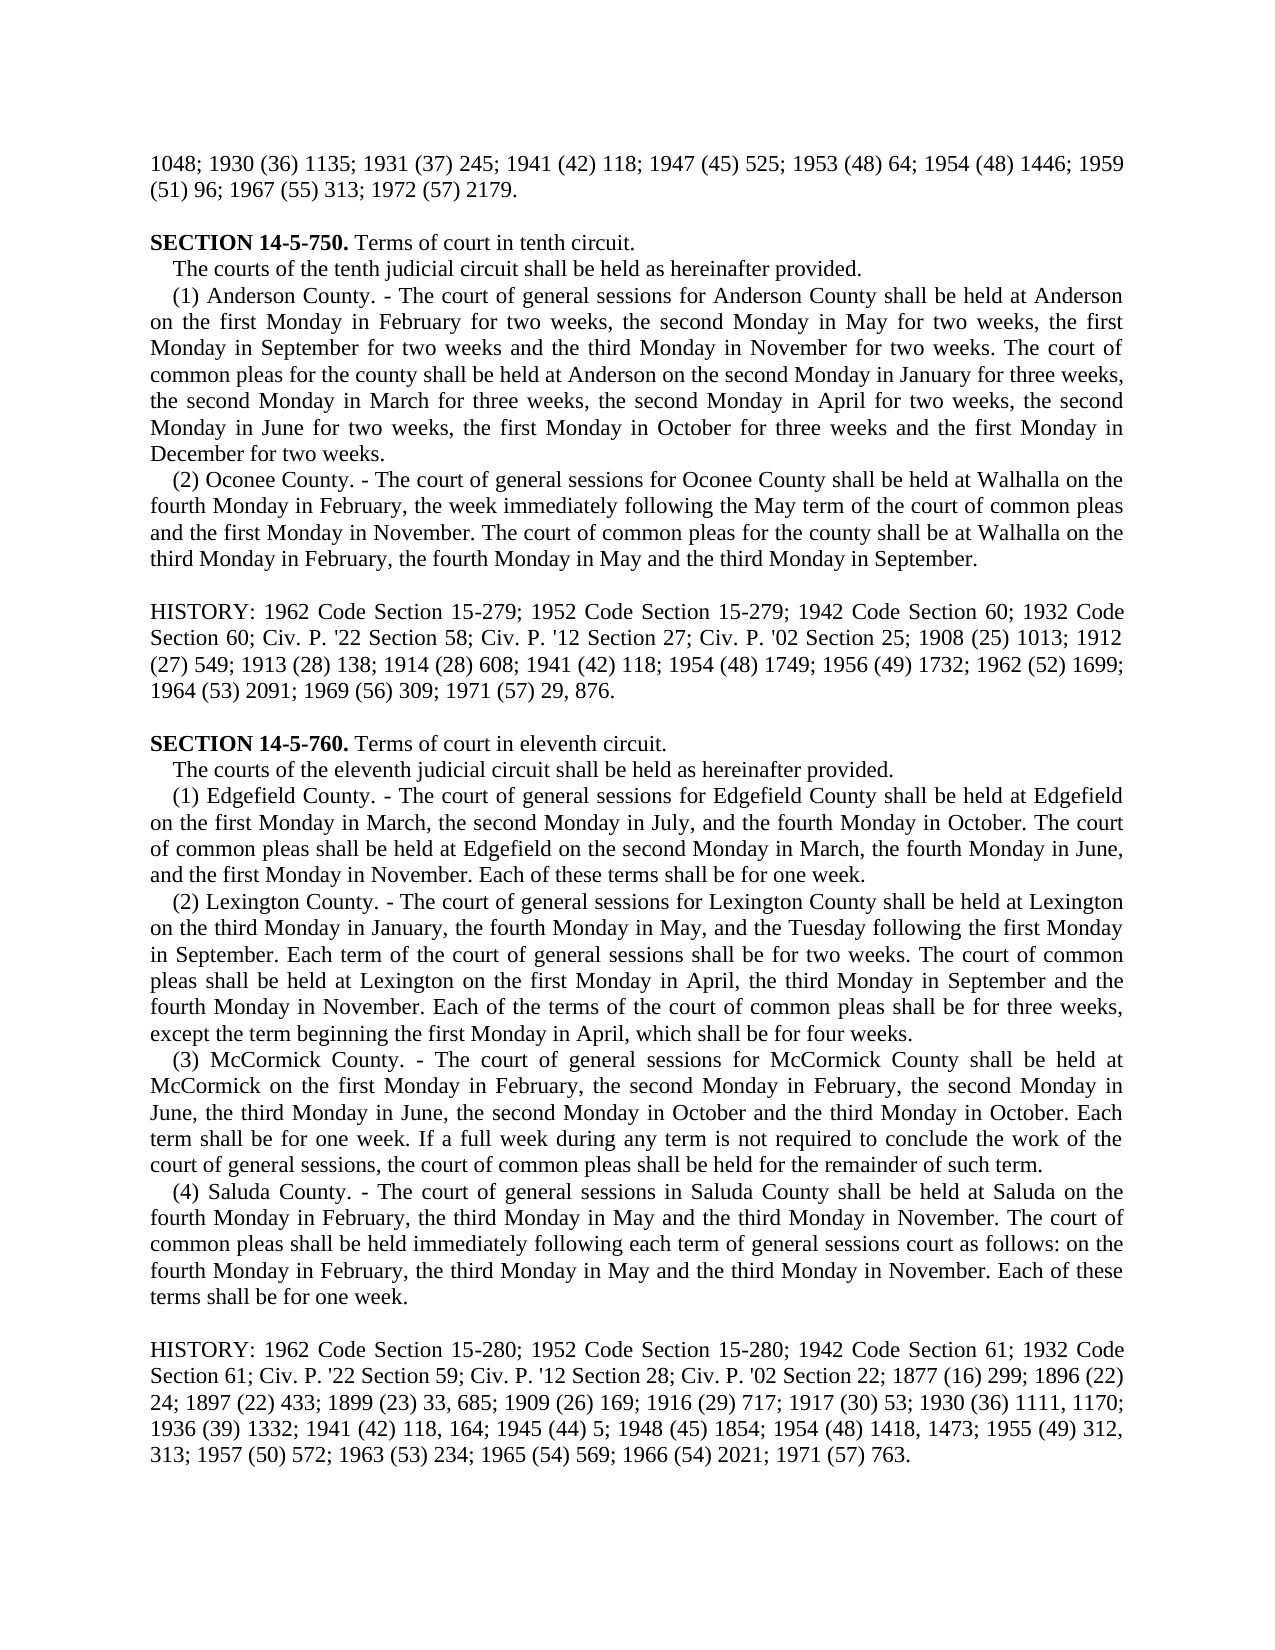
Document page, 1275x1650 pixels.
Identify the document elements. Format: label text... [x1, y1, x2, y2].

text The courts of the eleventh judicial circuit shall be held as hereinafter provided. [150, 756, 1125, 782]
text (1) Anderson County. - The court of general sessions for Anderson County shall be held at Anderson on the first Monday in February for two weeks, the second Monday in May for two weeks, the first Monday in September for two weeks and the third Monday in November for two weeks. The court of common pleas for the county shall be held at Anderson on the second Monday in January for three weeks, the second Monday in March for three weeks, the second Monday in April for two weeks, the second Monday in June for two weeks, the first Monday in October for three weeks and the first Monday in December for two weeks. [150, 282, 1125, 466]
text (3) McCormick County. - The court of general sessions for McCormick County shall be held at McCormick on the first Monday in February, the second Monday in February, the second Monday in June, the third Monday in June, the second Monday in October and the third Monday in October. Each term shall be for one week. If a full week during any term is not required to conclude the work of the court of general sessions, the court of common pleas shall be held for the remainder of such term. [150, 1046, 1125, 1178]
text The courts of the tenth judicial circuit shall be held as hereinafter provided. [150, 255, 1125, 282]
text (2) Oconee County. - The court of general sessions for Oconee County shall be held at Walhalla on the fourth Monday in February, the week immediately following the May term of the court of common pleas and the first Monday in November. The court of common pleas for the county shall be at Walhalla on the third Monday in February, the fourth Monday in May and the third Monday in September. [150, 466, 1125, 572]
text (1) Edgefield County. - The court of general sessions for Edgefield County shall be held at Edgefield on the first Monday in March, the second Monday in July, and the fourth Monday in October. The court of common pleas shall be held at Edgefield on the second Monday in March, the fourth Monday in June, and the first Monday in November. Each of these terms shall be for one week. [150, 782, 1125, 888]
text HISTORY: 1962 Code Section 15-280; 1952 Code Section 15-280; 1942 Code Section 61; 1932 Code Section 61; Civ. P. '22 Section 59; Civ. P. '12 Section 28; Civ. P. '02 Section 22; 1877 (16) 299; 1896 (22) 24; 1897 (22) 433; 1899 (23) 33, 685; 1909 (26) 169; 1916 (29) 717; 1917 (30) 53; 1930 (36) 1111, 1170; 1936 (39) 1332; 1941 (42) 118, 164; 1945 (44) 5; 1948 (45) 1854; 1954 (48) 1418, 1473; 1955 (49) 312, 313; 1957 (50) 572; 1963 (53) 234; 1965 (54) 569; 1966 (54) 2021; 1971 (57) 763. [150, 1336, 1125, 1468]
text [150, 150, 1125, 203]
text HISTORY: 1962 Code Section 15-279; 1952 Code Section 15-279; 1942 Code Section 60; 1932 Code Section 60; Civ. P. '22 Section 58; Civ. P. '12 Section 27; Civ. P. '02 Section 25; 1908 (25) 1013; 1912 (27) 549; 1913 (28) 138; 1914 (28) 608; 1941 (42) 118; 1954 (48) 1749; 1956 (49) 1732; 1962 (52) 1699; 1964 (53) 2091; 1969 (56) 309; 1971 (57) 29, 876. [150, 598, 1125, 703]
text (4) Saluda County. - The court of general sessions in Saluda County shall be held at Saluda on the fourth Monday in February, the third Monday in May and the third Monday in November. The court of common pleas shall be held immediately following each term of general sessions court as follows: on the fourth Monday in February, the third Monday in May and the third Monday in November. Each of these terms shall be for one week. [150, 1178, 1125, 1309]
text (2) Lexington County. - The court of general sessions for Lexington County shall be held at Lexington on the third Monday in January, the fourth Monday in May, and the Tuesday following the first Monday in September. Each term of the court of general sessions shall be for two weeks. The court of common pleas shall be held at Lexington on the first Monday in April, the third Monday in September and the fourth Monday in November. Each of the terms of the court of common pleas shall be for three weeks, except the term beginning the first Monday in April, which shall be for four weeks. [150, 888, 1125, 1046]
text SECTION 14-5-750. Terms of court in tenth circuit. [150, 229, 1125, 255]
text SECTION 14-5-760. Terms of court in eleventh circuit. [150, 730, 1125, 756]
